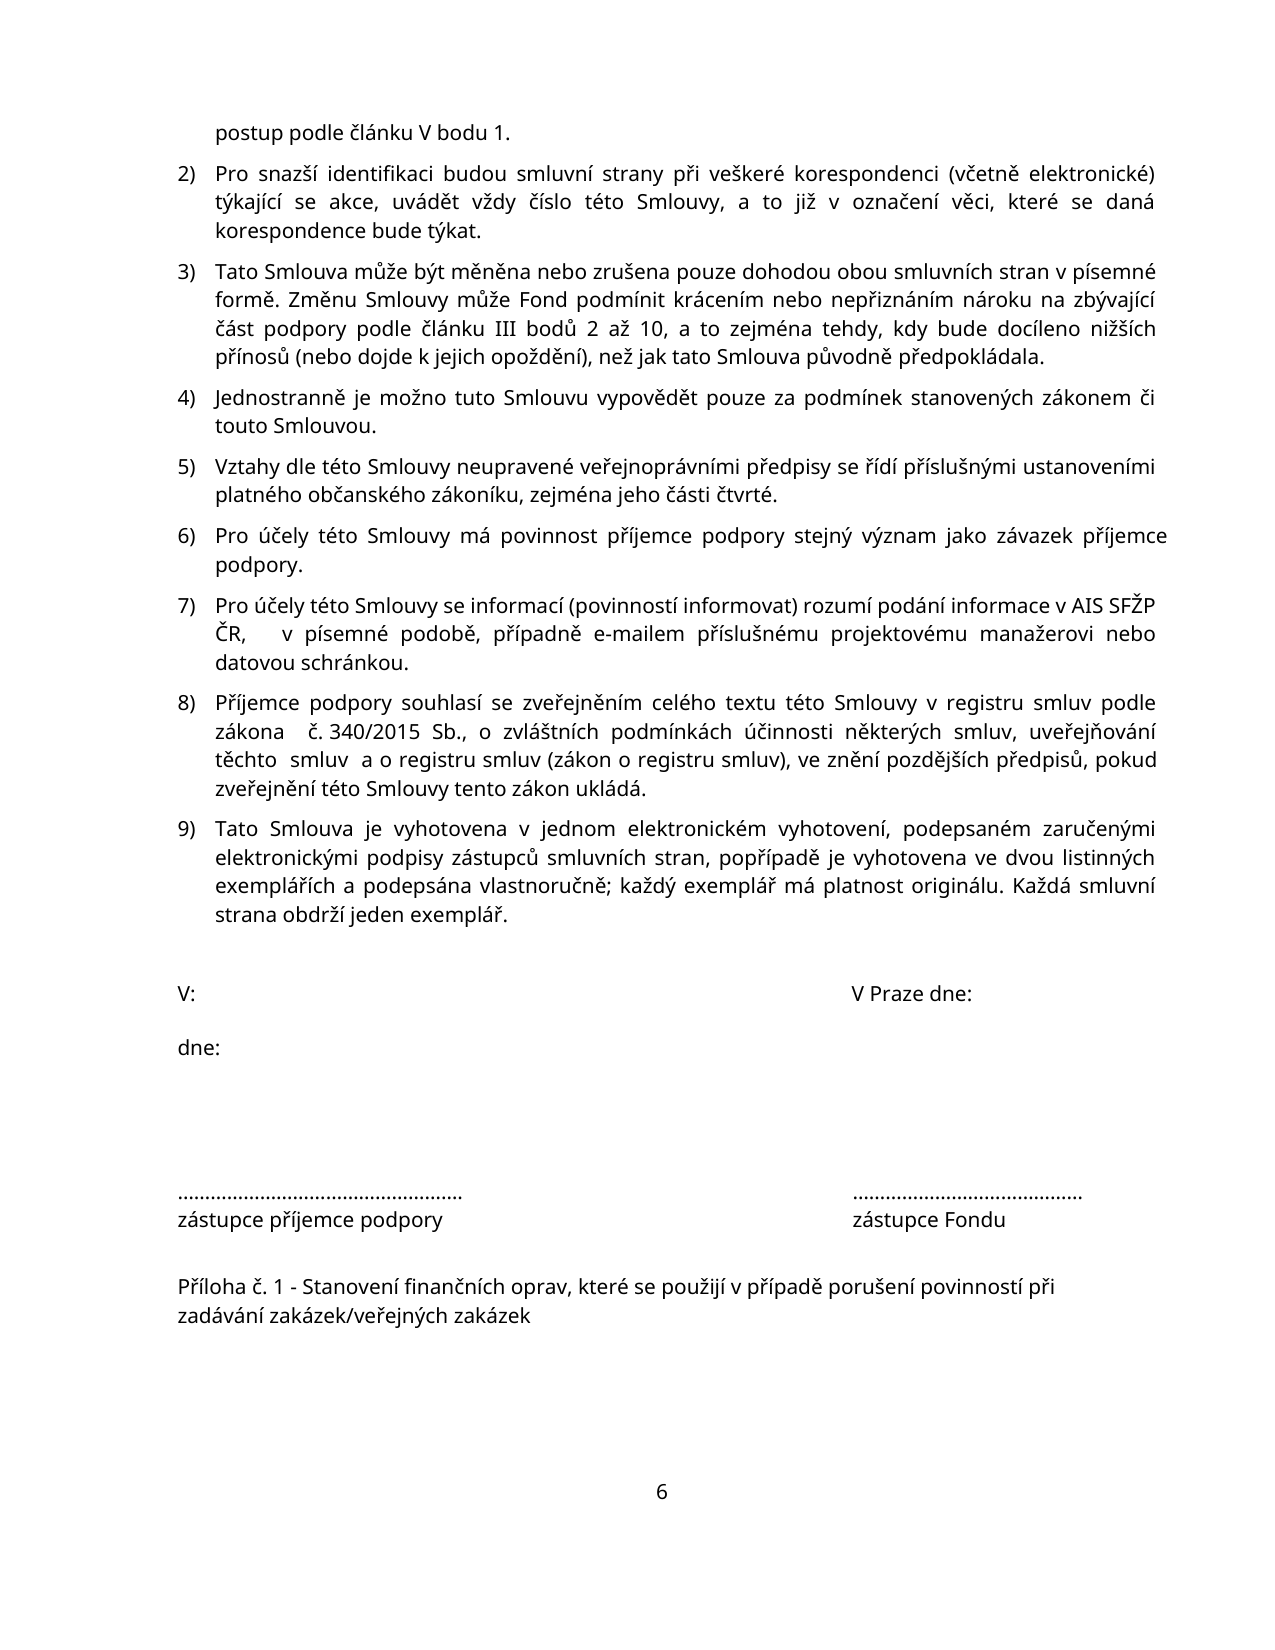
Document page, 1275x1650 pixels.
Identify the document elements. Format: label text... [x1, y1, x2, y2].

text dne: [177, 1033, 1169, 1062]
list Pro snazší identifikaci budou smluvní strany při veškeré korespondenci (včetně elektronické) týkající se akce, uvádět vždy číslo této Smlouvy, a to již v označení věci, které se daná korespondence bude týkat. [177, 159, 1156, 244]
list Tato Smlouva může být měněna nebo zrušena pouze dohodou obou smluvních stran v písemné formě. Změnu Smlouvy může Fond podmínit krácením nebo nepřiznáním nároku na zbývající část podpory podle článku III bodů 2 až 10, a to zejména tehdy, kdy bude docíleno nižších přínosů (nebo dojde k jejich opoždění), než jak tato Smlouva původně předpokládala. [177, 257, 1157, 371]
list Pro účely této Smlouvy se informací (povinností informovat) rozumí podání informace v AIS SFŽP ČR, v písemné podobě, případně e-mailem příslušnému projektovému manažerovi nebo datovou schránkou. [177, 591, 1157, 676]
text postup podle článku V bodu 1. [215, 118, 1169, 146]
list Pro účely této Smlouvy má povinnost příjemce podpory stejný význam jako závazek příjemce podpory. [177, 522, 1169, 578]
text ……………………………………………. …………………………………… [177, 1177, 1169, 1205]
text V: V Praze dne: [177, 979, 1169, 1008]
list Vztahy dle této Smlouvy neupravené veřejnoprávními předpisy se řídí příslušnými ustanoveními platného občanského zákoníku, zejména jeho části čtvrté. [177, 452, 1157, 509]
text Příloha č. 1 - Stanovení finančních oprav, které se použijí v případě porušení povinností při zadávání zakázek/veřejných zakázek [177, 1272, 1092, 1329]
list Tato Smlouva je vyhotovena v jednom elektronickém vyhotovení, podepsaném zaručenými elektronickými podpisy zástupců smluvních stran, popřípadě je vyhotovena ve dvou listinných exemplářích a podepsána vlastnoručně; každý exemplář má platnost originálu. Každá smluvní strana obdrží jeden exemplář. [177, 814, 1157, 928]
list Jednostranně je možno tuto Smlouvu vypovědět pouze za podmínek stanovených zákonem či touto Smlouvou. [177, 383, 1157, 440]
text zástupce příjemce podpory zástupce Fondu [177, 1205, 1169, 1234]
list Příjemce podpory souhlasí se zveřejněním celého textu této Smlouvy v registru smluv podle zákona č. 340/2015 Sb., o zvláštních podmínkách účinnosti některých smluv, uveřejňování těchto smluv a o registru smluv (zákon o registru smluv), ve znění pozdějších předpisů, pokud zveřejnění této Smlouvy tento zákon ukládá. [177, 688, 1157, 802]
